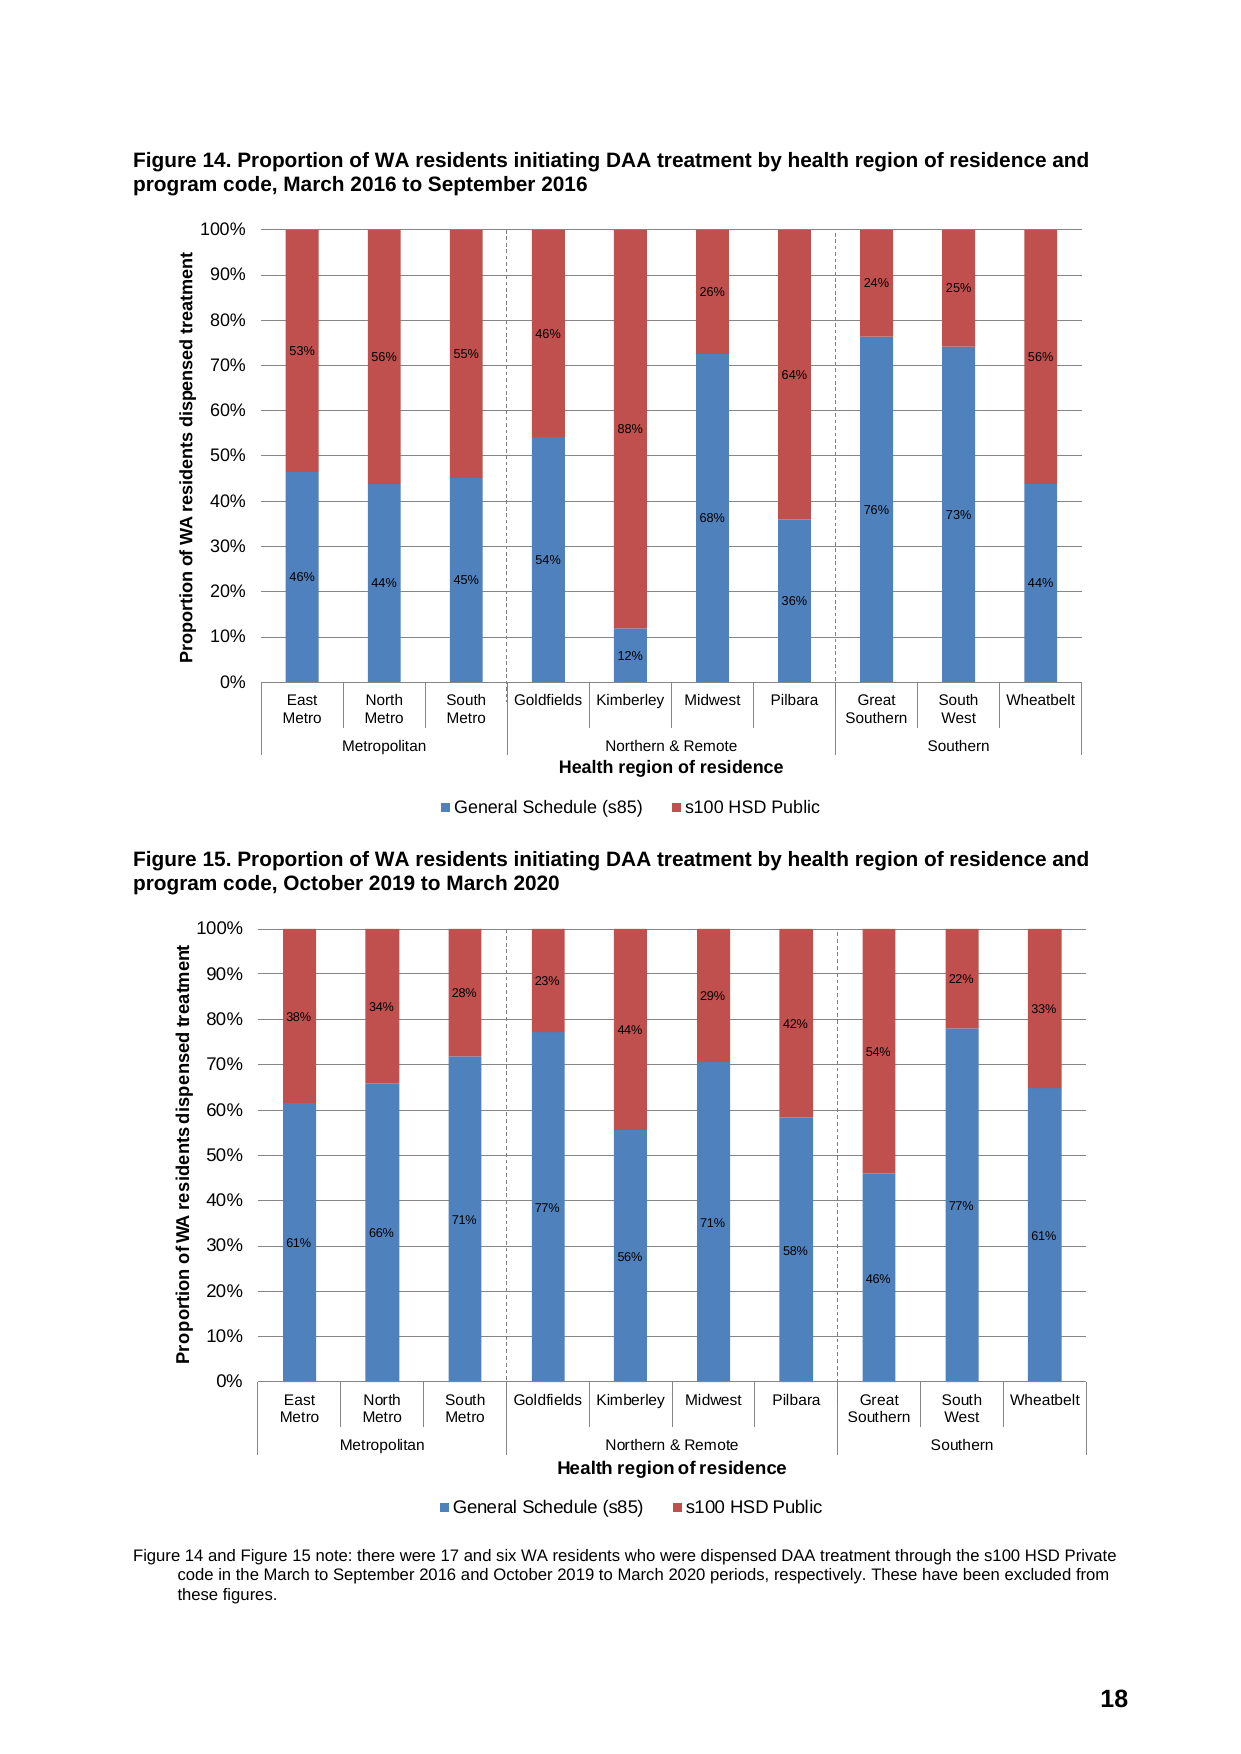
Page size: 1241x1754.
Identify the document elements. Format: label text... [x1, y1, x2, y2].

text Figure 14 and Figure 15 note: there were 17 and six WA residents who were dispensed DAA treatment through the s100 HSD Private code in the March to September 2016 and October 2019 to March 2020 periods, respectively. These have been excluded from these figures. [133, 1546, 1122, 1603]
text Figure 14. Proportion of WA residents initiating DAA treatment by health region of residence and program code, March 2016 to September 2016 [133, 148, 1122, 196]
text Figure 15. Proportion of WA residents initiating DAA treatment by health region of residence and program code, October 2019 to March 2020 [133, 847, 1122, 894]
